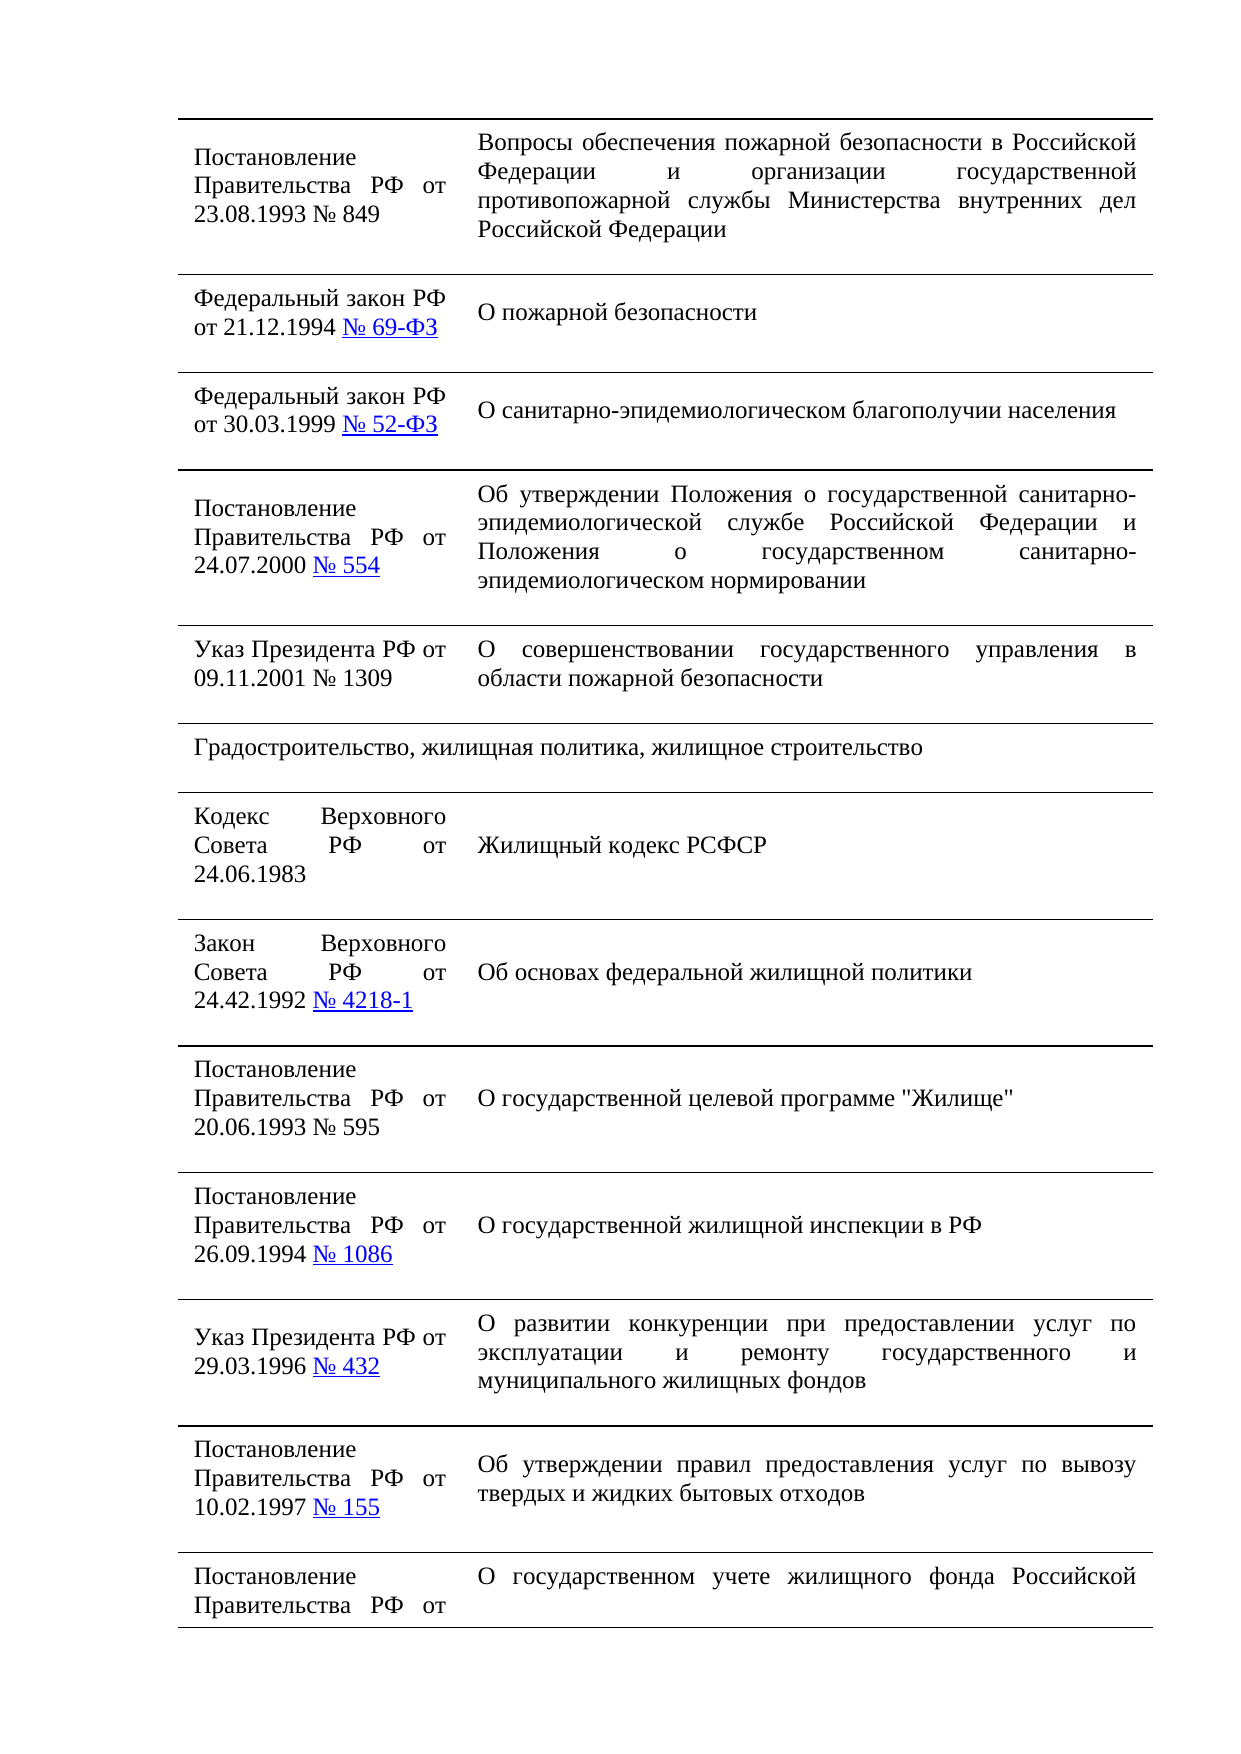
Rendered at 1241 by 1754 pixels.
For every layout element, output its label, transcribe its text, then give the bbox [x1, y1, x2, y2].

table_cell Об основах федеральной жилищной политики [462, 920, 1152, 1045]
table_cell Закон Верховного Совета РФ от 24.42.1992 № 4218-1 [178, 920, 462, 1045]
table_cell О государственной целевой программе "Жилище" [462, 1047, 1152, 1172]
table_cell Указ Президента РФ от 29.03.1996 № 432 [178, 1300, 462, 1425]
table_cell Федеральный закон РФ от 21.12.1994 № 69-ФЗ [178, 275, 462, 371]
table_cell Об утверждении Положения о государственной санитарно-эпидемиологической службе Российской Федерации и Положения о государственном санитарно-эпидемиологическом нормировании [462, 471, 1152, 625]
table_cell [178, 1553, 462, 1627]
table_cell Постановление Правительства РФ от 10.02.1997 № 155 [178, 1427, 462, 1552]
table_cell Постановление Правительства РФ от 24.07.2000 № 554 [178, 471, 462, 625]
table_cell Градостроительство, жилищная политика, жилищное строительство [178, 724, 1152, 792]
table_cell О пожарной безопасности [462, 275, 1152, 371]
table_cell О государственной жилищной инспекции в РФ [462, 1173, 1152, 1298]
table_cell Указ Президента РФ от 09.11.2001 № 1309 [178, 626, 462, 723]
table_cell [462, 1553, 1152, 1627]
table_cell Вопросы обеспечения пожарной безопасности в Российской Федерации и организации государственной противопожарной службы Министерства внутренних дел Российской Федерации [462, 120, 1152, 273]
table_cell Кодекс Верховного Совета РФ от 24.06.1983 [178, 793, 462, 918]
table_cell О развитии конкуренции при предоставлении услуг по эксплуатации и ремонту государственного и муниципального жилищных фондов [462, 1300, 1152, 1425]
table_cell Федеральный закон РФ от 30.03.1999 № 52-ФЗ [178, 373, 462, 469]
table_cell Постановление Правительства РФ от 26.09.1994 № 1086 [178, 1173, 462, 1298]
table_cell Об утверждении правил предоставления услуг по вывозу твердых и жидких бытовых отходов [462, 1427, 1152, 1552]
table_cell Жилищный кодекс РСФСР [462, 793, 1152, 918]
table_cell Постановление Правительства РФ от 23.08.1993 № 849 [178, 120, 462, 273]
table_cell О санитарно-эпидемиологическом благополучии населения [462, 373, 1152, 469]
table_cell Постановление Правительства РФ от 20.06.1993 № 595 [178, 1047, 462, 1172]
table_cell О совершенствовании государственного управления в области пожарной безопасности [462, 626, 1152, 723]
